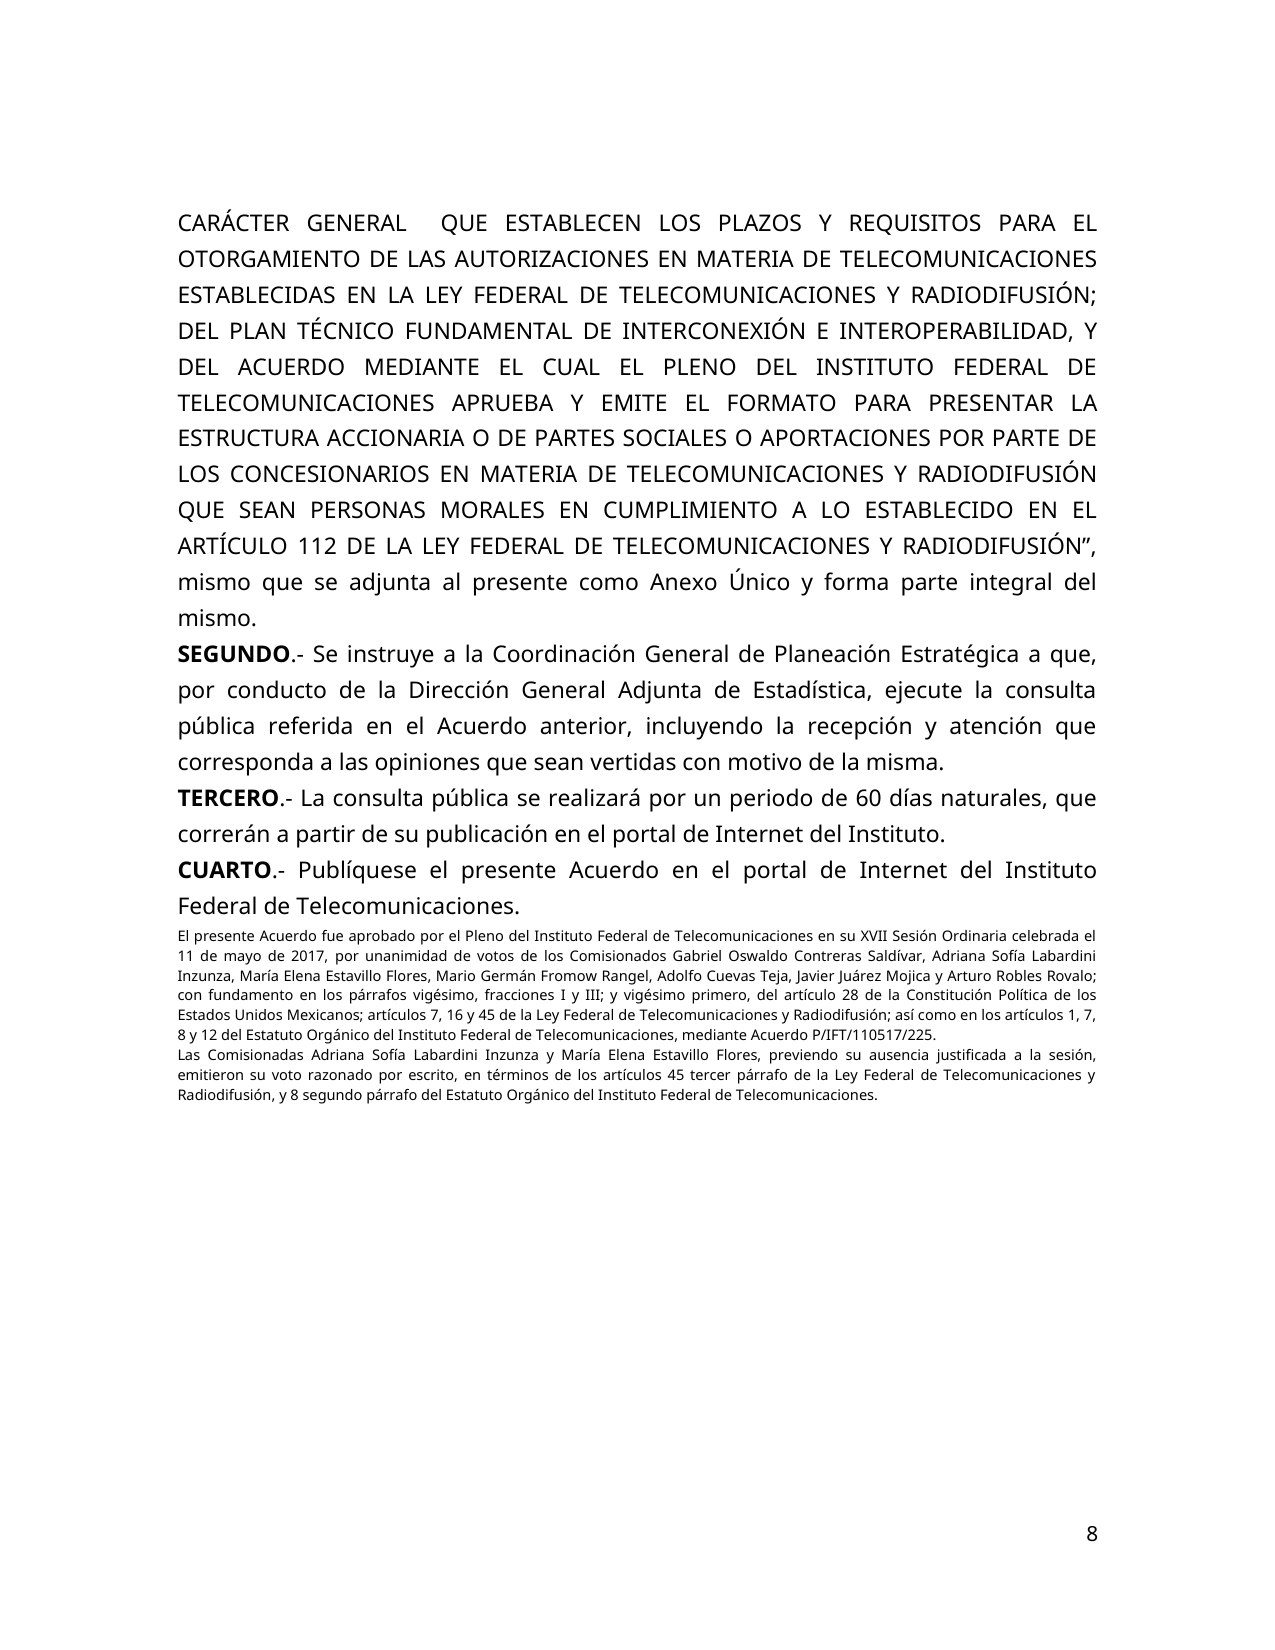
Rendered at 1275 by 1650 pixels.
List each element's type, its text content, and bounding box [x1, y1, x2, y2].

text CUARTO.- Publíquese el presente Acuerdo en el portal de Internet del Instituto Federal de Telecomunicaciones. [177, 854, 1098, 921]
list El presente Acuerdo fue aprobado por el Pleno del Instituto Federal de Telecomunicaciones en su XVII Sesión Ordinaria celebrada el 11 de mayo de 2017, por unanimidad de votos de los Comisionados Gabriel Oswaldo Contreras Saldívar, Adriana Sofía Labardini Inzunza, María Elena Estavillo Flores, Mario Germán Fromow Rangel, Adolfo Cuevas Teja, Javier Juárez Mojica y Arturo Robles Rovalo; con fundamento en los párrafos vigésimo, fracciones I y III; y vigésimo primero, del artículo 28 de la Constitución Política de los Estados Unidos Mexicanos; artículos 7, 16 y 45 de la Ley Federal de Telecomunicaciones y Radiodifusión; así como en los artículos 1, 7, 8 y 12 del Estatuto Orgánico del Instituto Federal de Telecomunicaciones, mediante Acuerdo P/IFT/110517/225. [177, 926, 1098, 1045]
text SEGUNDO.- Se instruye a la Coordinación General de Planeación Estratégica a que, por conducto de la Dirección General Adjunta de Estadística, ejecute la consulta pública referida en el Acuerdo anterior, incluyendo la recepción y atención que corresponda a las opiniones que sean vertidas con motivo de la misma. [177, 638, 1098, 777]
text TERCERO.- La consulta pública se realizará por un periodo de 60 días naturales, que correrán a partir de su publicación en el portal de Internet del Instituto. [177, 782, 1098, 849]
text Las Comisionadas Adriana Sofía Labardini Inzunza y María Elena Estavillo Flores, previendo su ausencia justificada a la sesión, emitieron su voto razonado por escrito, en términos de los artículos 45 tercer párrafo de la Ley Federal de Telecomunicaciones y Radiodifusión, y 8 segundo párrafo del Estatuto Orgánico del Instituto Federal de Telecomunicaciones. [177, 1045, 1098, 1104]
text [177, 207, 1098, 633]
